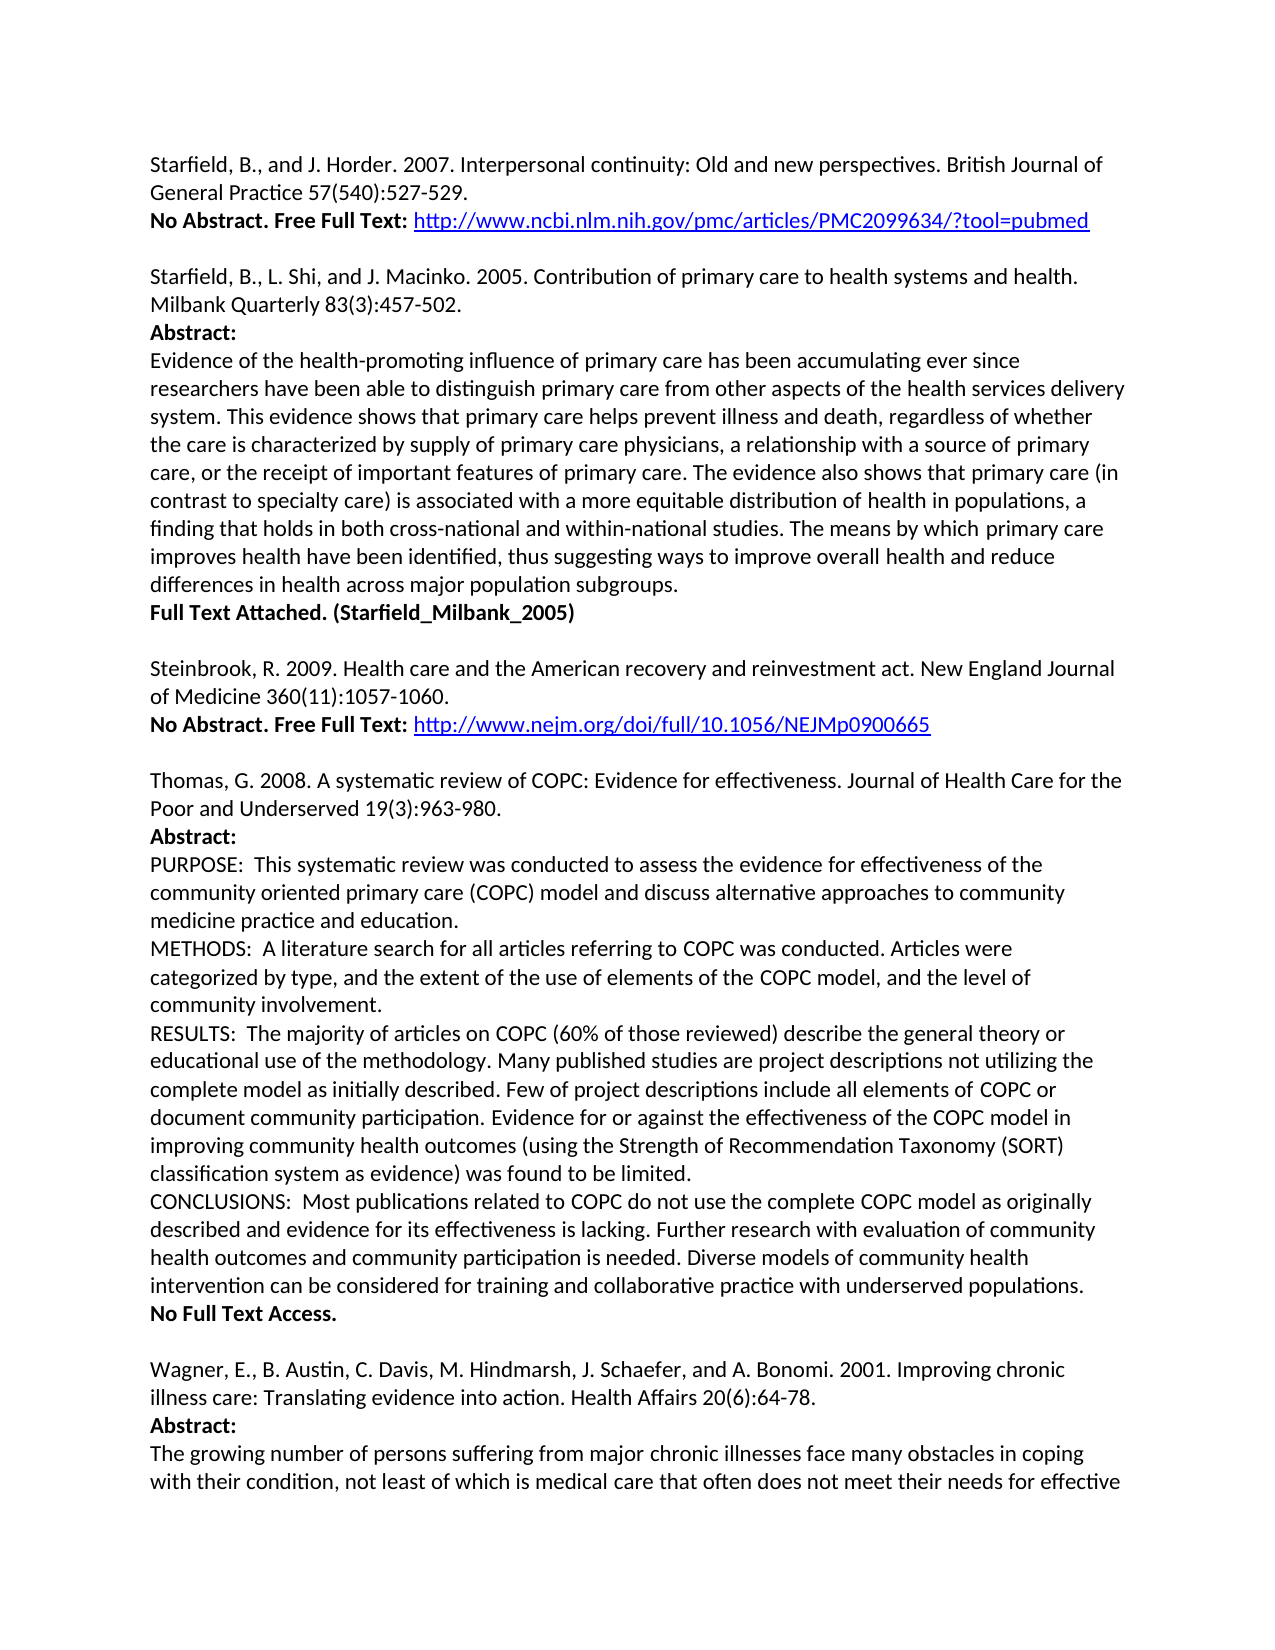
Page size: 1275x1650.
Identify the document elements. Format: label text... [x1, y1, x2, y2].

text Full Text Attached. (Starfield_Milbank_2005) [150, 598, 1125, 626]
subtitle Abstract: [150, 1411, 1125, 1439]
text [150, 1439, 1125, 1495]
subtitle METHODS: A literature search for all articles referring to COPC was conducted. Articles were categorized by type, and the extent of the use of elements of the COPC model, and the level of community involvement. [150, 934, 1125, 1019]
text No Abstract. Free Full Text: http://www.nejm.org/doi/full/10.1056/NEJMp0900665 [150, 710, 1125, 738]
text No Abstract. Free Full Text: http://www.ncbi.nlm.nih.gov/pmc/articles/PMC2099634/?tool=pubmed [150, 206, 1125, 234]
subtitle RESULTS: The majority of articles on COPC (60% of those reviewed) describe the general theory or educational use of the methodology. Many published studies are project descriptions not utilizing the complete model as initially described. Few of project descriptions include all elements of COPC or document community participation. Evidence for or against the effectiveness of the COPC model in improving community health outcomes (using the Strength of Recommendation Taxonomy (SORT) classification system as evidence) was found to be limited. [150, 1019, 1125, 1187]
subtitle PURPOSE: This systematic review was conducted to assess the evidence for effectiveness of the community oriented primary care (COPC) model and discuss alternative approaches to community medicine practice and education. [150, 851, 1125, 934]
subtitle Abstract: [150, 318, 1125, 346]
text Starfield, B., L. Shi, and J. Macinko. 2005. Contribution of primary care to health systems and health. Milbank Quarterly 83(3):457-502. [150, 262, 1125, 318]
text Evidence of the health-promoting influence of primary care has been accumulating ever since researchers have been able to distinguish primary care from other aspects of the health services delivery system. This evidence shows that primary care helps prevent illness and death, regardless of whether the care is characterized by supply of primary care physicians, a relationship with a source of primary care, or the receipt of important features of primary care. The evidence also shows that primary care (in contrast to specialty care) is associated with a more equitable distribution of health in populations, a finding that holds in both cross-national and within-national studies. The means by which primary care improves health have been identified, thus suggesting ways to improve overall health and reduce differences in health across major population subgroups. [150, 346, 1125, 598]
text Wagner, E., B. Austin, C. Davis, M. Hindmarsh, J. Schaefer, and A. Bonomi. 2001. Improving chronic illness care: Translating evidence into action. Health Affairs 20(6):64-78. [150, 1355, 1125, 1411]
subtitle CONCLUSIONS: Most publications related to COPC do not use the complete COPC model as originally described and evidence for its effectiveness is lacking. Further research with evaluation of community health outcomes and community participation is needed. Diverse models of community health intervention can be considered for training and collaborative practice with underserved populations. [150, 1187, 1125, 1299]
text Thomas, G. 2008. A systematic review of COPC: Evidence for effectiveness. Journal of Health Care for the Poor and Underserved 19(3):963-980. [150, 766, 1125, 822]
subtitle Abstract: [150, 822, 1125, 851]
text Starfield, B., and J. Horder. 2007. Interpersonal continuity: Old and new perspectives. British Journal of General Practice 57(540):527-529. [150, 150, 1125, 206]
text Steinbrook, R. 2009. Health care and the American recovery and reinvestment act. New England Journal of Medicine 360(11):1057-1060. [150, 654, 1125, 710]
text No Full Text Access. [150, 1299, 1125, 1327]
